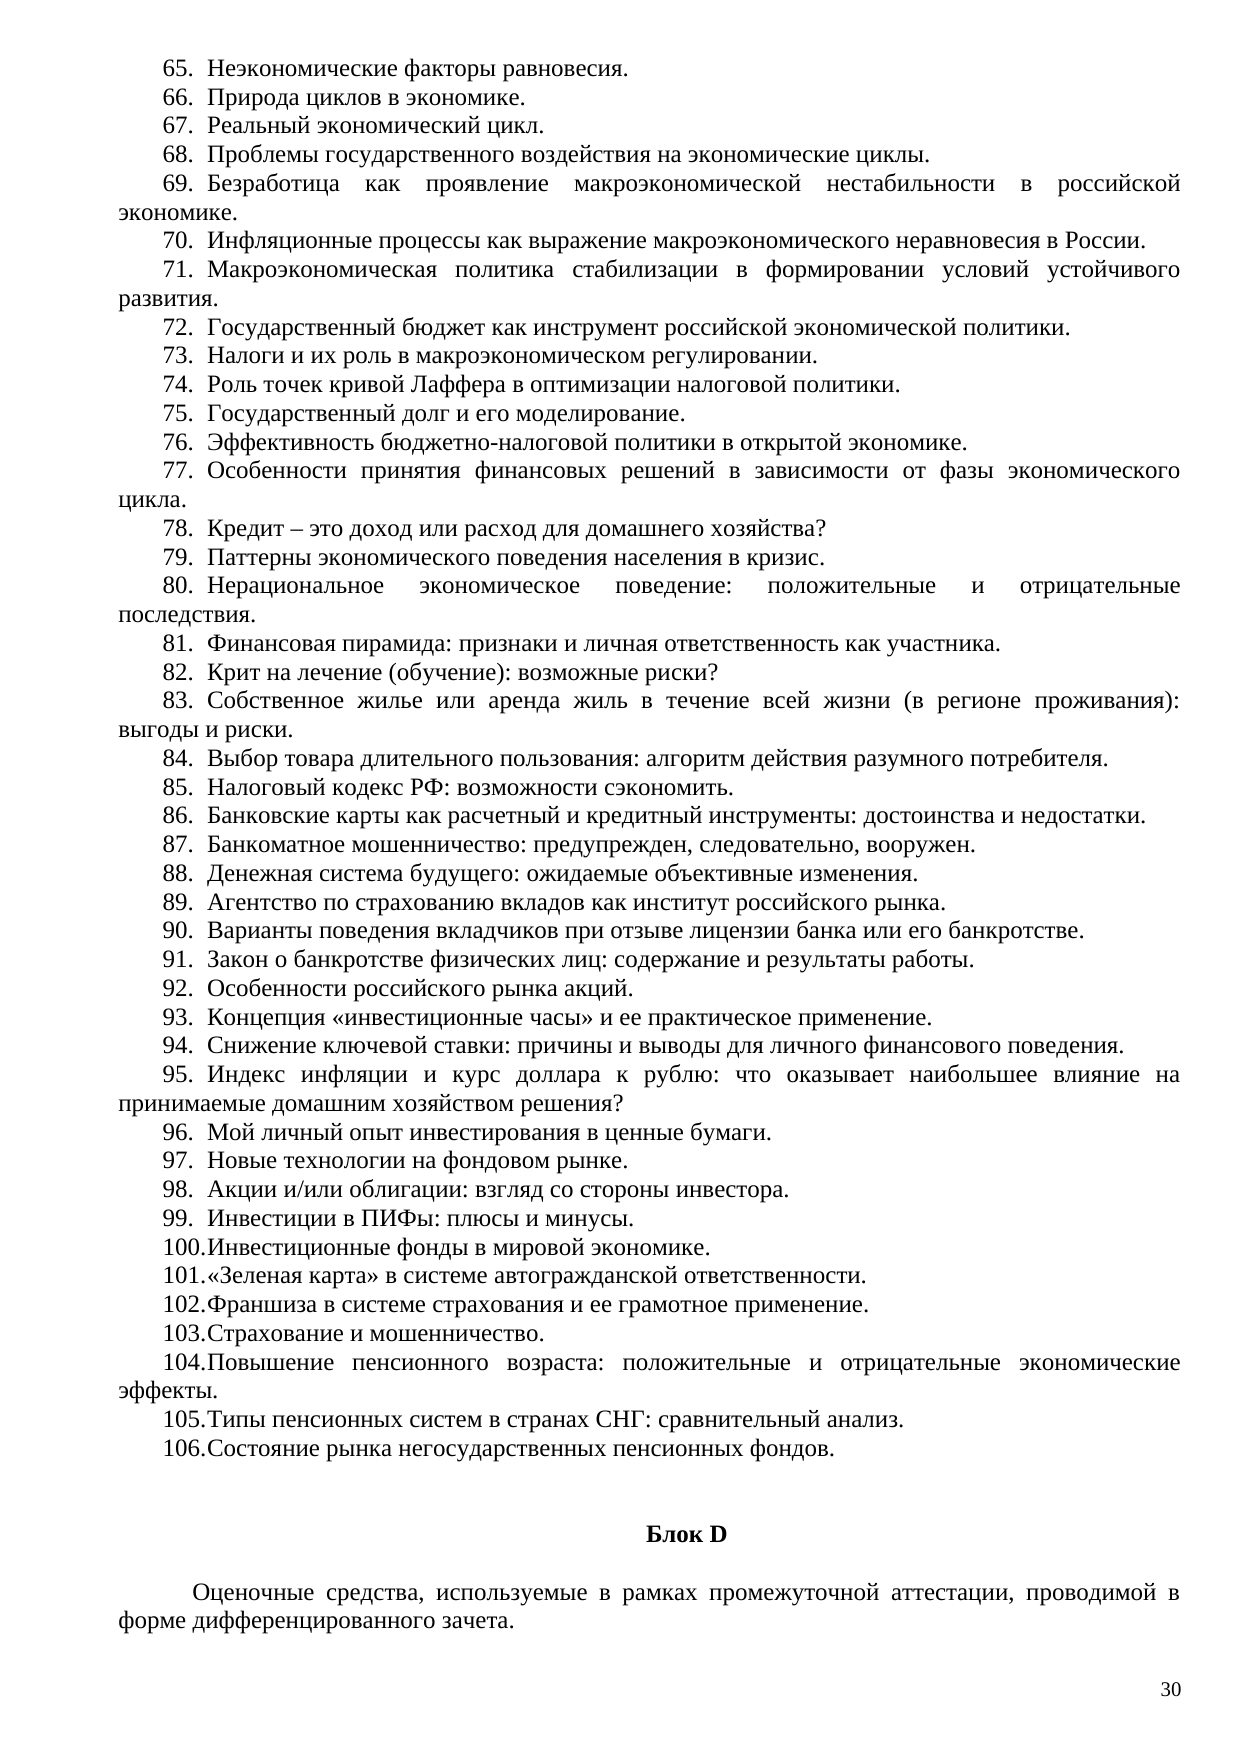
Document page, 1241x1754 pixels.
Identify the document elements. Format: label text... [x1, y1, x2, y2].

list Налоги и их роль в макроэкономическом регулировании. [118, 341, 1181, 369]
list Повышение пенсионного возраста: положительные и отрицательные экономические эффекты. [118, 1347, 1181, 1404]
text Блок D [118, 1519, 1181, 1548]
list Состояние рынка негосударственных пенсионных фондов. [118, 1433, 1181, 1462]
list Агентство по страхованию вкладов как институт российского рынка. [118, 887, 1181, 916]
list Банковские карты как расчетный и кредитный инструменты: достоинства и недостатки. [118, 801, 1181, 829]
list Франшиза в системе страхования и ее грамотное применение. [118, 1289, 1181, 1318]
list Безработица как проявление макроэкономической нестабильности в российской экономике. [118, 168, 1181, 226]
list Страхование и мошенничество. [118, 1318, 1181, 1347]
list Снижение ключевой ставки: причины и выводы для личного финансового поведения. [118, 1031, 1181, 1059]
list Паттерны экономического поведения населения в кризис. [118, 542, 1181, 571]
list Государственный долг и его моделирование. [118, 398, 1181, 427]
list Макроэкономическая политика стабилизации в формировании условий устойчивого развития. [118, 254, 1181, 312]
list Реальный экономический цикл. [118, 111, 1181, 139]
list Типы пенсионных систем в странах СНГ: сравнительный анализ. [118, 1404, 1181, 1433]
list Неэкономические факторы равновесия. [118, 53, 1181, 82]
list Эффективность бюджетно-налоговой политики в открытой экономике. [118, 427, 1181, 456]
list Особенности принятия финансовых решений в зависимости от фазы экономического цикла. [118, 456, 1181, 513]
list Варианты поведения вкладчиков при отзыве лицензии банка или его банкротстве. [118, 916, 1181, 944]
list Концепция «инвестиционные часы» и ее практическое применение. [118, 1002, 1181, 1031]
list Акции и/или облигации: взгляд со стороны инвестора. [118, 1174, 1181, 1203]
list Крит на лечение (обучение): возможные риски? [118, 657, 1181, 686]
list Инфляционные процессы как выражение макроэкономического неравновесия в России. [118, 226, 1181, 254]
list Государственный бюджет как инструмент российской экономической политики. [118, 312, 1181, 341]
list Роль точек кривой Лаффера в оптимизации налоговой политики. [118, 369, 1181, 398]
list Особенности российского рынка акций. [118, 973, 1181, 1002]
list Проблемы государственного воздействия на экономические циклы. [118, 139, 1181, 168]
list Собственное жилье или аренда жиль в течение всей жизни (в регионе проживания): выгоды и риски. [118, 686, 1181, 743]
list Кредит – это доход или расход для домашнего хозяйства? [118, 513, 1181, 542]
list Финансовая пирамида: признаки и личная ответственность как участника. [118, 628, 1181, 657]
list Нерациональное экономическое поведение: положительные и отрицательные последствия. [118, 571, 1181, 628]
list Инвестиции в ПИФы: плюсы и минусы. [118, 1203, 1181, 1232]
list Денежная система будущего: ожидаемые объективные изменения. [118, 858, 1181, 887]
list Инвестиционные фонды в мировой экономике. [118, 1232, 1181, 1261]
list Мой личный опыт инвестирования в ценные бумаги. [118, 1117, 1181, 1146]
list «Зеленая карта» в системе автогражданской ответственности. [118, 1261, 1181, 1289]
list Банкоматное мошенничество: предупрежден, следовательно, вооружен. [118, 829, 1181, 858]
list Выбор товара длительного пользования: алгоритм действия разумного потребителя. [118, 743, 1181, 772]
list Новые технологии на фондовом рынке. [118, 1146, 1181, 1174]
subtitle Оценочные средства, используемые в рамках промежуточной аттестации, проводимой в форме дифференцированного зачета. [118, 1577, 1181, 1634]
list Индекс инфляции и курс доллара к рублю: что оказывает наибольшее влияние на принимаемые домашним хозяйством решения? [118, 1059, 1181, 1117]
list Закон о банкротстве физических лиц: содержание и результаты работы. [118, 944, 1181, 973]
list Налоговый кодекс РФ: возможности сэкономить. [118, 772, 1181, 801]
list Природа циклов в экономике. [118, 82, 1181, 111]
